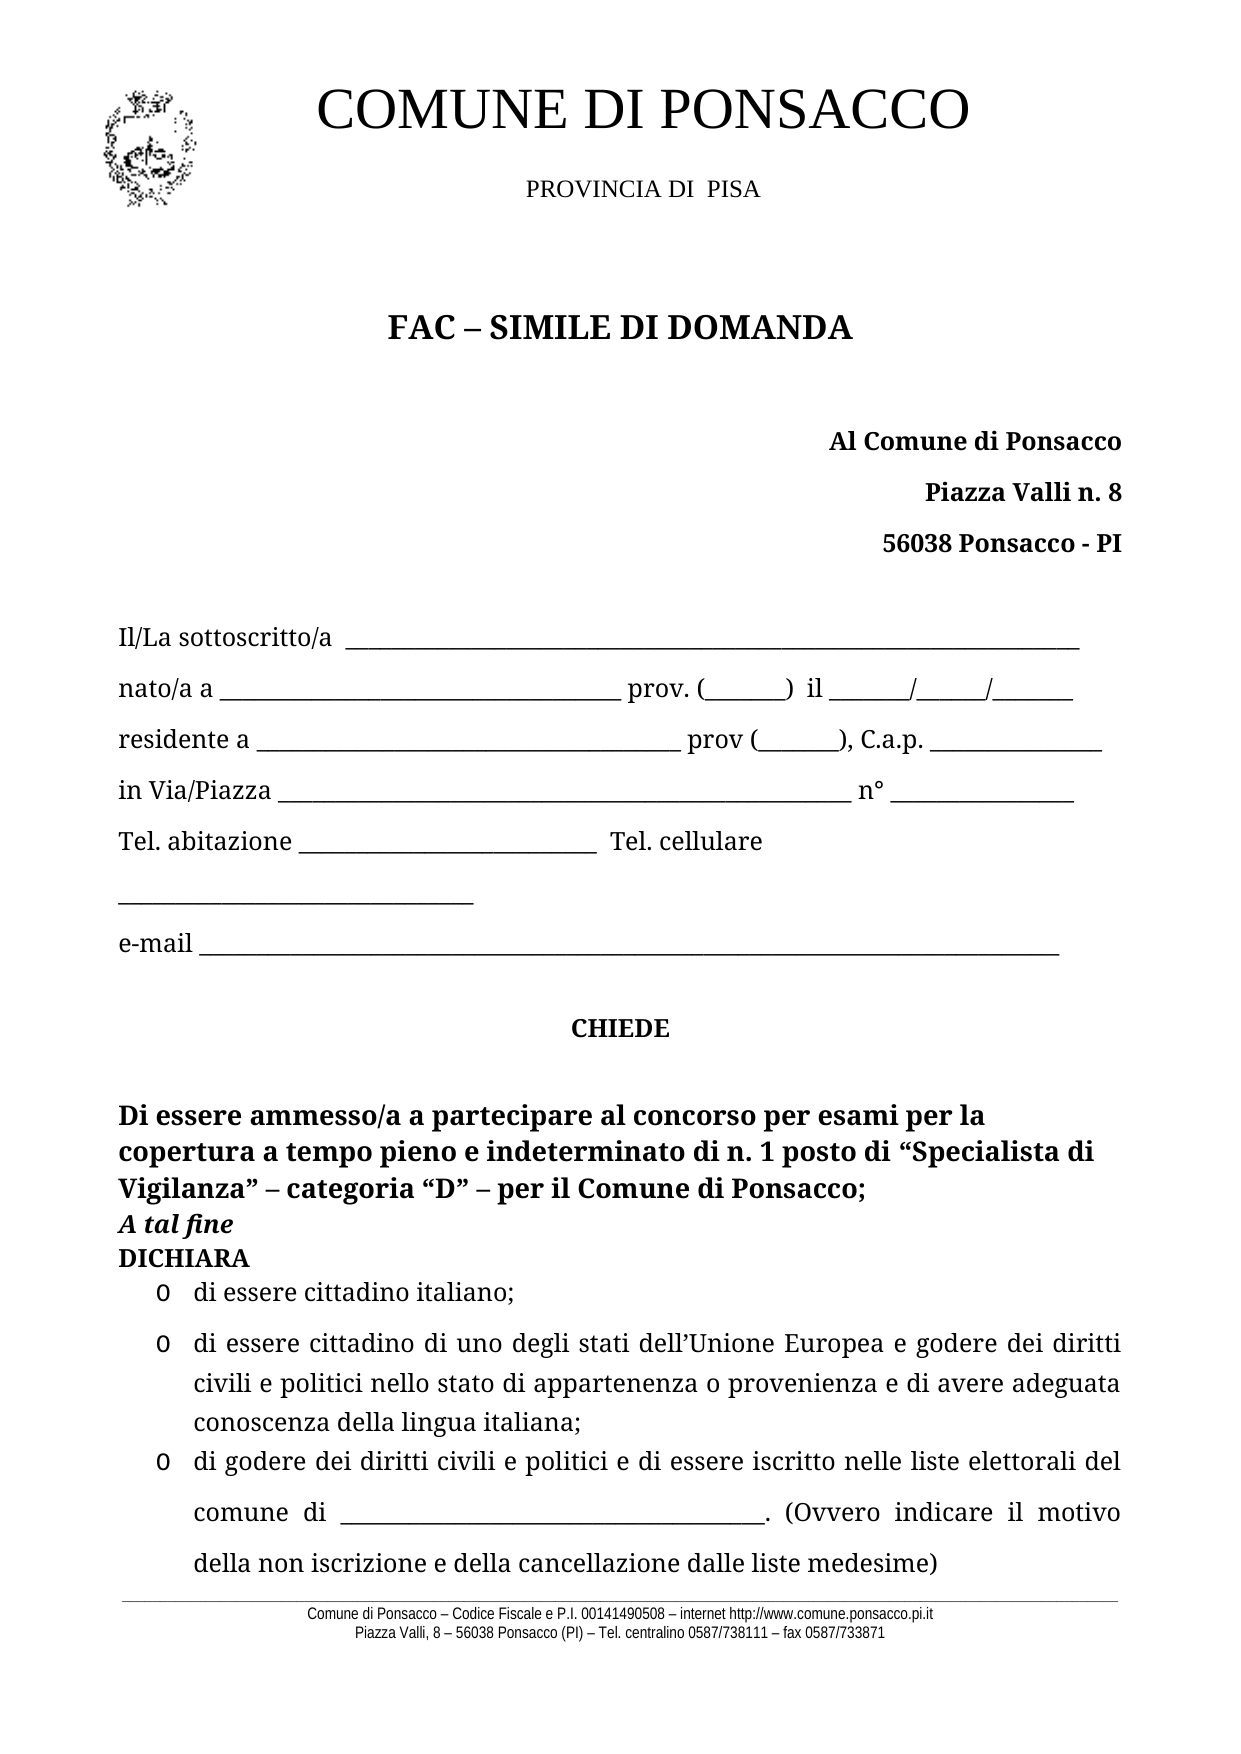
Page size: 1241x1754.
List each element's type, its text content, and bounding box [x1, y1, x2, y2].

text 56038 Ponsacco - PI [118, 525, 1122, 559]
subtitle Al Comune di Ponsacco [118, 423, 1122, 457]
text CHIEDE [118, 1011, 1122, 1045]
list di essere cittadino italiano; [156, 1275, 1122, 1309]
text in Via/Piazza __________________________________________________ n° ________________ [118, 773, 1122, 807]
text Il/La sottoscritto/a ________________________________________________________________ [118, 619, 1122, 653]
text Piazza Valli n. 8 [118, 474, 1122, 508]
text residente a _____________________________________ prov (_______), C.a.p. _______________ [118, 722, 1122, 756]
list di godere dei diritti civili e politici e di essere iscritto nelle liste elettorali del comune di _____________________________________. (Ovvero indicare il motivo della non iscrizione e della cancellazione dalle liste medesime) [156, 1444, 1122, 1580]
text e-mail ___________________________________________________________________________ [118, 926, 1122, 960]
text Tel. abitazione __________________________ Tel. cellulare _______________________________ [118, 824, 1122, 909]
list di essere cittadino di uno degli stati dell’Unione Europea e godere dei diritti civili e politici nello stato di appartenenza o provenienza e di avere adeguata conoscenza della lingua italiana; [156, 1326, 1122, 1439]
text FAC – SIMILE DI DOMANDA [118, 304, 1122, 349]
text nato/a a ___________________________________ prov. (_______) il _______/______/_______ [118, 671, 1122, 704]
